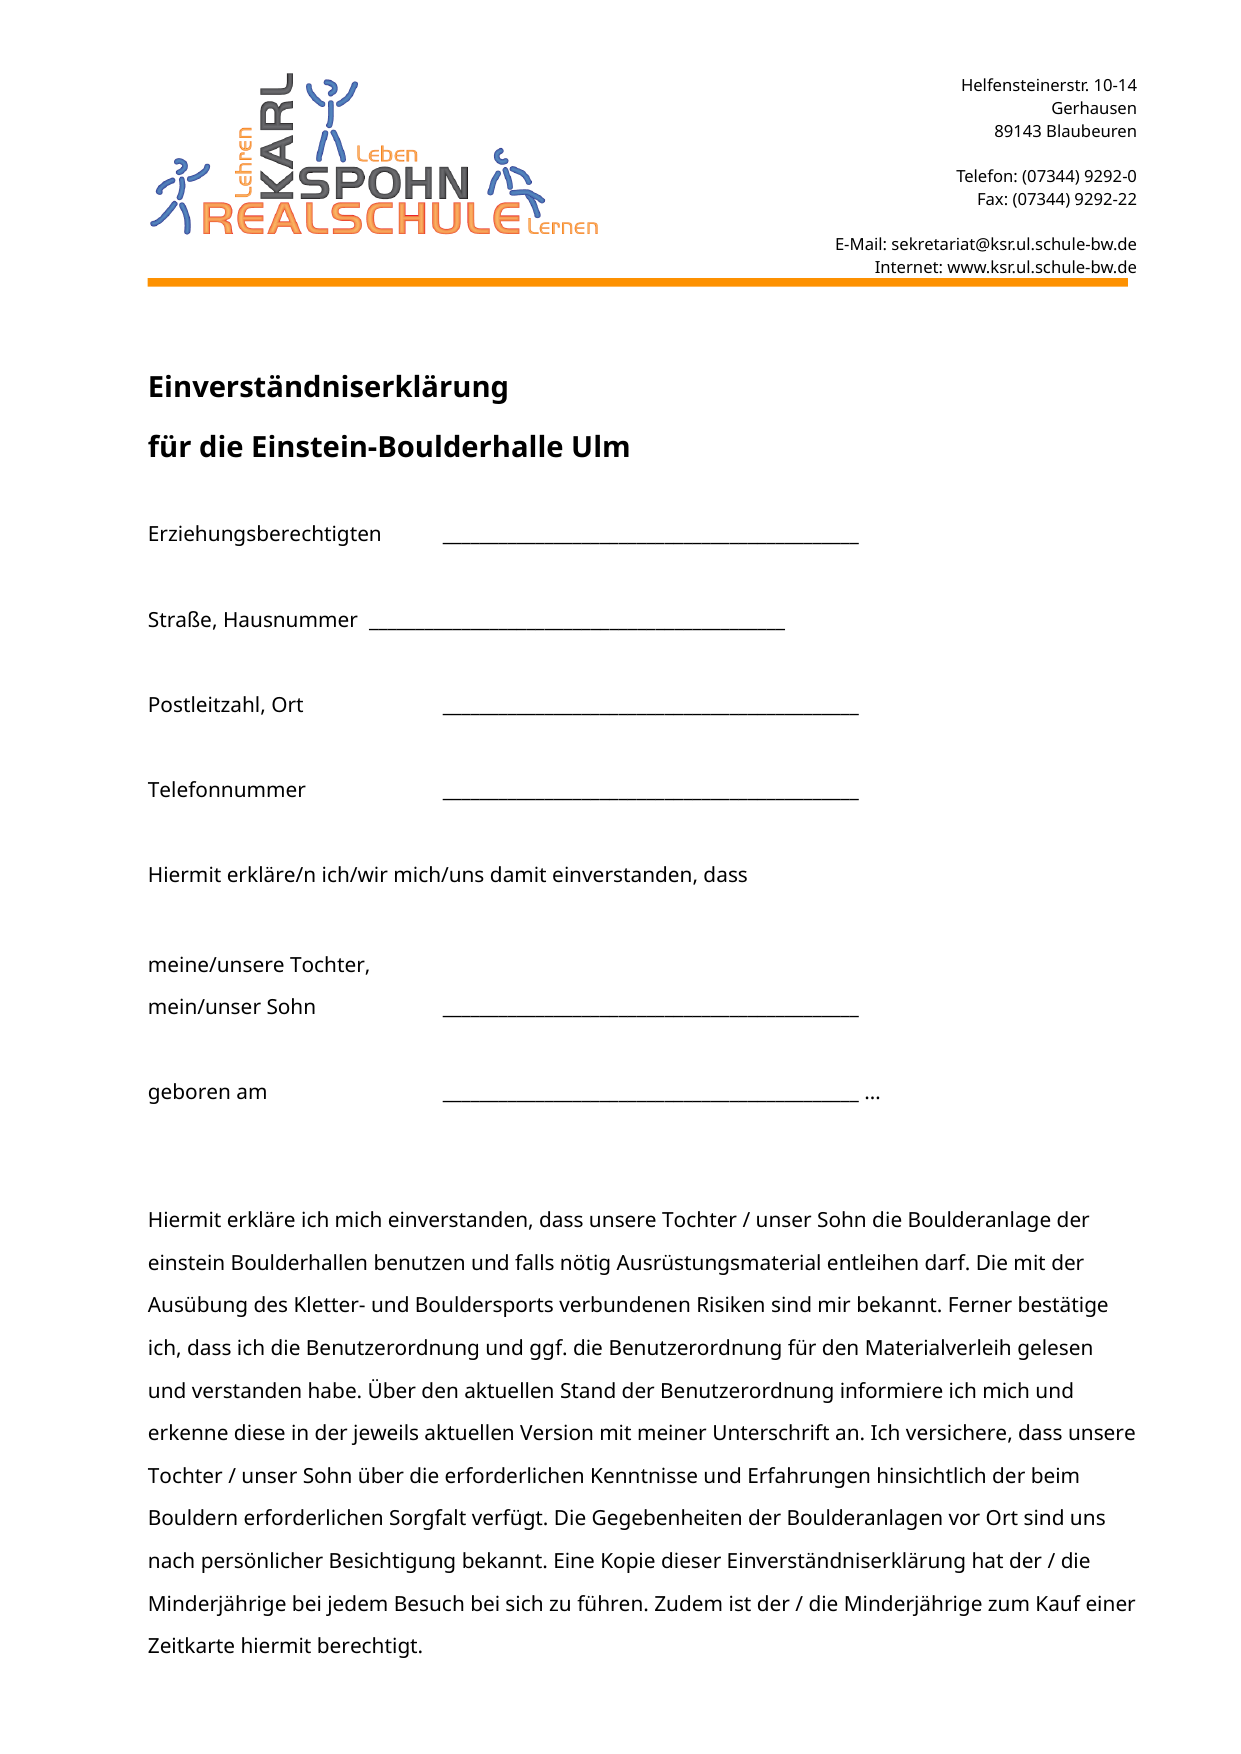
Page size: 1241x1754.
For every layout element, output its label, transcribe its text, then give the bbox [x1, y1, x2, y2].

text Straße, Hausnummer _____________________________________________ [148, 605, 1137, 633]
text Hiermit erkläre ich mich einverstanden, dass unsere Tochter / unser Sohn die Boulderanlage der einstein Boulderhallen benutzen und falls nötig Ausrüstungsmaterial entleihen darf. Die mit der Ausübung des Kletter- und Bouldersports verbundenen Risiken sind mir bekannt. Ferner bestätige ich, dass ich die Benutzerordnung und ggf. die Benutzerordnung für den Materialverleih gelesen und verstanden habe. Über den aktuellen Stand der Benutzerordnung informiere ich mich und erkenne diese in der jeweils aktuellen Version mit meiner Unterschrift an. Ich versichere, dass unsere Tochter / unser Sohn über die erforderlichen Kenntnisse und Erfahrungen hinsichtlich der beim Bouldern erforderlichen Sorgfalt verfügt. Die Gegebenheiten der Boulderanlagen vor Ort sind uns nach persönlicher Besichtigung bekannt. Eine Kopie dieser Einverständniserklärung hat der / die Minderjährige bei jedem Besuch bei sich zu führen. Zudem ist der / die Minderjährige zum Kauf einer Zeitkarte hiermit berechtigt. [148, 1205, 1137, 1660]
text Telefonnummer _____________________________________________ [148, 775, 1137, 803]
text Internet: www.ksr.ul.schule-bw.de [148, 256, 1137, 278]
text E-Mail: [148, 233, 1137, 256]
text mein/unser Sohn _____________________________________________ [148, 992, 1137, 1021]
text 89143 Blaubeuren [603, 119, 1137, 142]
text Hiermit erkläre/n ich/wir mich/uns damit einverstanden, dass [148, 860, 1137, 934]
text Fax: (07344) 9292-22 [603, 187, 1137, 210]
text Telefon: (07344) 9292-0 [603, 165, 1137, 187]
text Helfensteinerstr. 10-14 [603, 74, 1137, 97]
text geboren am _____________________________________________ … [148, 1077, 1137, 1106]
text meine/unsere Tochter, [148, 950, 1137, 978]
text Gerhausen [603, 97, 1137, 119]
text Einverständniserklärung [148, 324, 1137, 406]
text für die Einstein-Boulderhalle Ulm [148, 426, 1137, 466]
text Erziehungsberechtigten _____________________________________________ [148, 519, 1137, 548]
text Postleitzahl, Ort _____________________________________________ [148, 690, 1137, 718]
